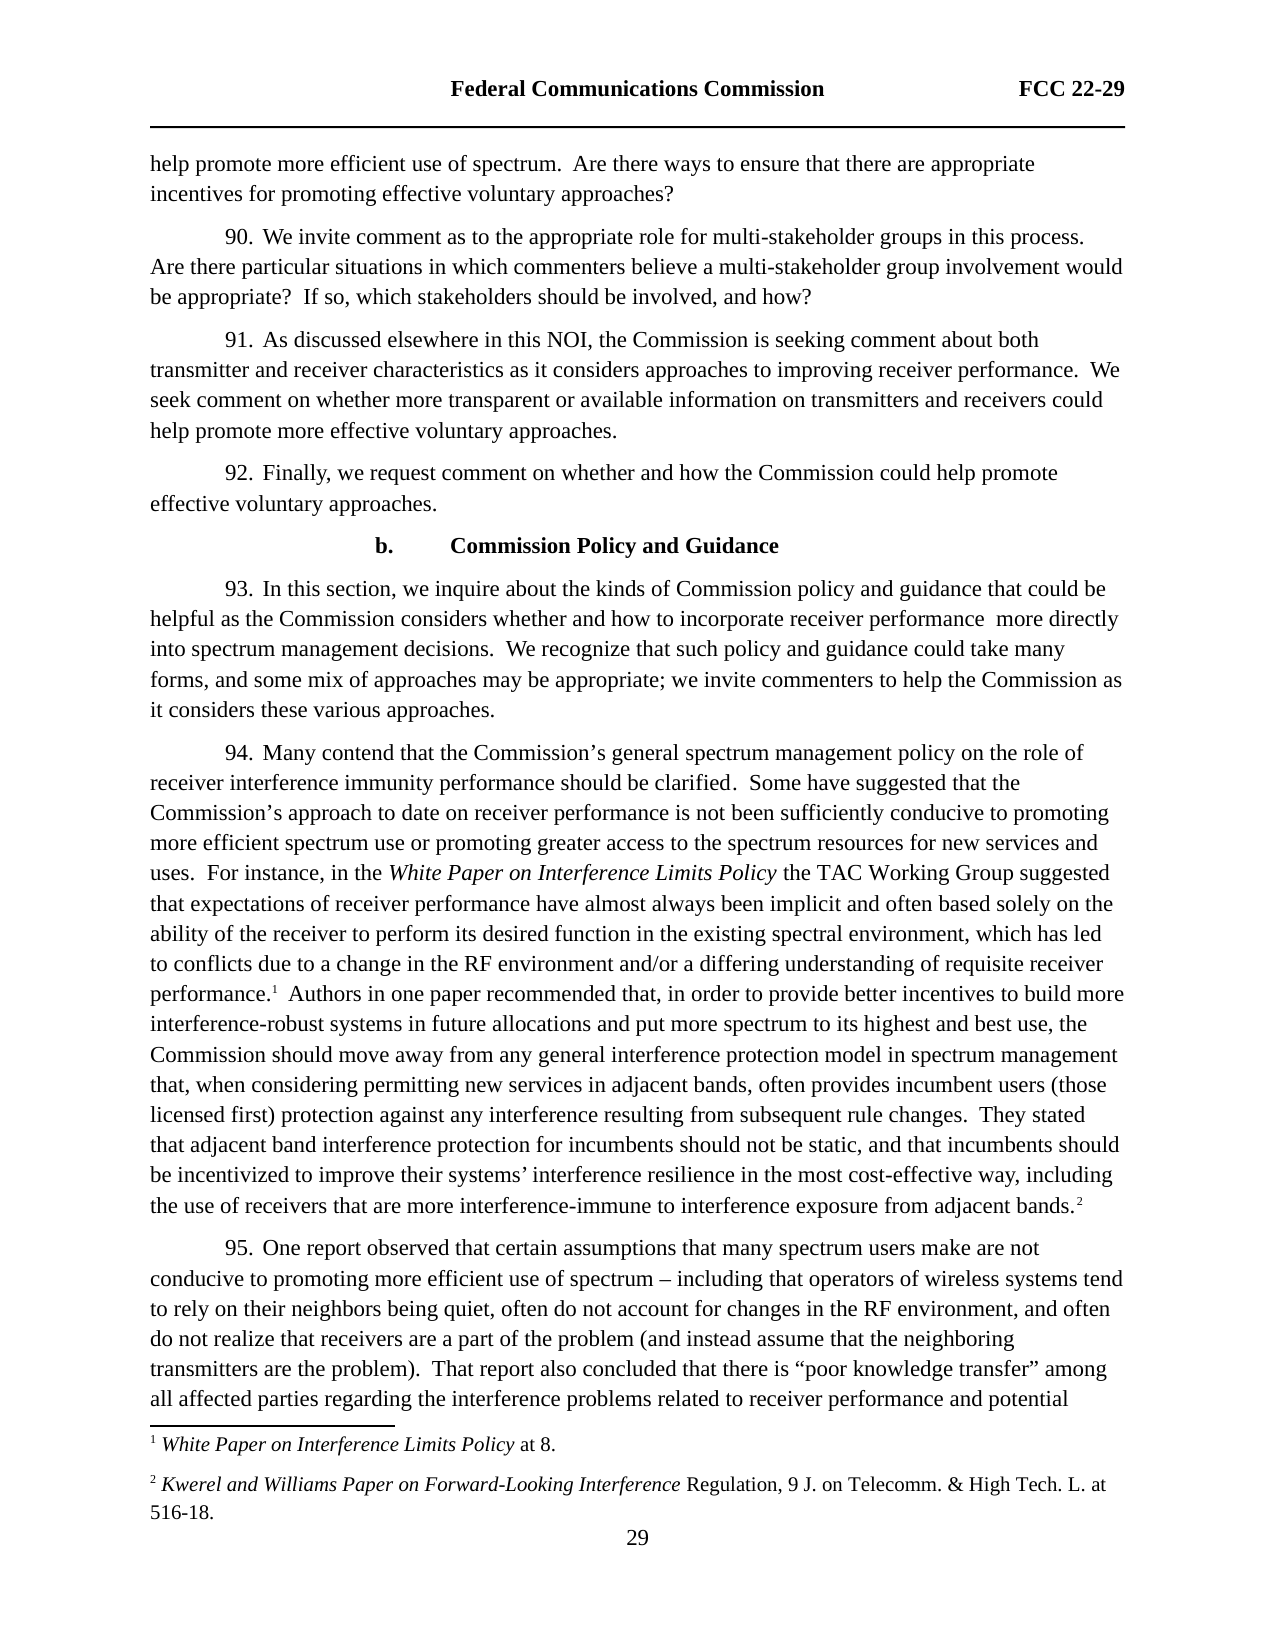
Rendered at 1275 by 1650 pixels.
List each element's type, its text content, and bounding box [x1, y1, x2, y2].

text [150, 1234, 1125, 1412]
subtitle Commission Policy and Guidance [375, 532, 1125, 559]
text Finally, we request comment on whether and how the Commission could help promote effective voluntary approaches. [150, 459, 1125, 516]
text As discussed elsewhere in this NOI, the Commission is seeking comment about both transmitter and receiver characteristics as it considers approaches to improving receiver performance. We seek comment on whether more transparent or available information on transmitters and receivers could help promote more effective voluntary approaches. [150, 326, 1125, 443]
text Many contend that the Commission’s general spectrum management policy on the role of receiver interference immunity performance should be clarified. Some have suggested that the Commission’s approach to date on receiver performance is not been sufficiently conducive to promoting more efficient spectrum use or promoting greater access to the spectrum resources for new services and uses. For instance, in the White Paper on Interference Limits Policy the TAC Working Group suggested that expectations of receiver performance have almost always been implicit and often based solely on the ability of the receiver to perform its desired function in the existing spectral environment, which has led to conflicts due to a change in the RF environment and/or a differing understanding of requisite receiver performance. Authors in one paper recommended that, in order to provide better incentives to build more interference-robust systems in future allocations and put more spectrum to its highest and best use, the Commission should move away from any general interference protection model in spectrum management that, when considering permitting new services in adjacent bands, often provides incumbent users (those licensed first) protection against any interference resulting from subsequent rule changes. They stated that adjacent band interference protection for incumbents should not be static, and that incumbents should be incentivized to improve their systems’ interference resilience in the most cost-effective way, including the use of receivers that are more interference-immune to interference exposure from adjacent bands. [150, 738, 1125, 1218]
text In this section, we inquire about the kinds of Commission policy and guidance that could be helpful as the Commission considers whether and how to incorporate receiver performance more directly into spectrum management decisions. We recognize that such policy and guidance could take many forms, and some mix of approaches may be appropriate; we invite commenters to help the Commission as it considers these various approaches. [150, 575, 1125, 722]
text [150, 150, 1125, 207]
text We invite comment as to the appropriate role for multi-stakeholder groups in this process. Are there particular situations in which commenters believe a multi-stakeholder group involvement would be appropriate? If so, which stakeholders should be involved, and how? [150, 223, 1125, 310]
